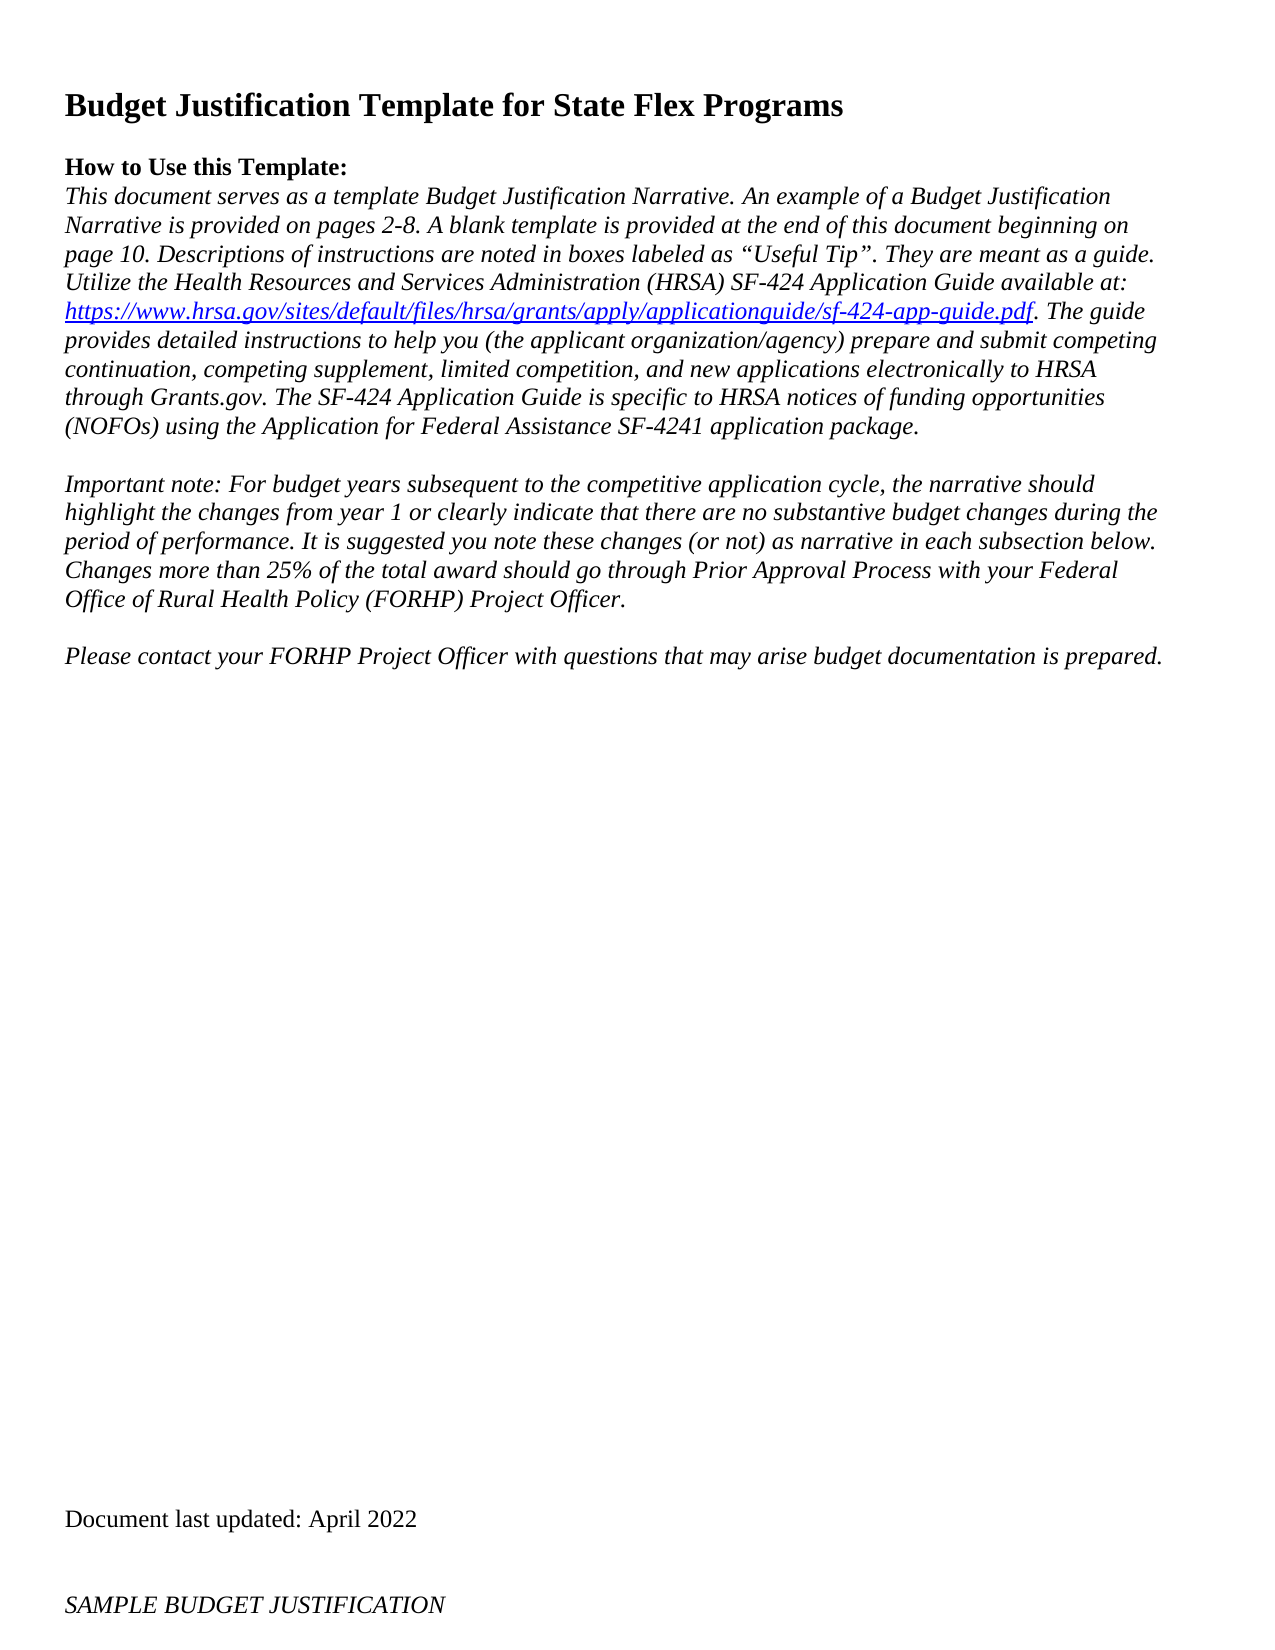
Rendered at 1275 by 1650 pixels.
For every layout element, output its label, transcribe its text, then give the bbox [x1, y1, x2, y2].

text SAMPLE BUDGET JUSTIFICATION [64, 1590, 1167, 1619]
text Important note: For budget years subsequent to the competitive application cycle, the narrative should highlight the changes from year 1 or clearly indicate that there are no substantive budget changes during the period of performance. It is suggested you note these changes (or not) as narrative in each subsection below. Changes more than 25% of the total award should go through Prior Approval Process with your Federal Office of Rural Health Policy (FORHP) Project Officer. [64, 469, 1167, 612]
text How to Use this Template: [64, 152, 1167, 181]
text Document last updated: April 2022 [64, 1504, 1167, 1532]
text This document serves as a template Budget Justification Narrative. An example of a Budget Justification Narrative is provided on pages 2-8. A blank template is provided at the end of this document beginning on page 10. Descriptions of instructions are noted in boxes labeled as “Useful Tip”. They are meant as a guide. Utilize the Health Resources and Services Administration (HRSA) SF-424 Application Guide available at: https://www.hrsa.gov/sites/default/files/hrsa/grants/apply/applicationguide/sf-424-app-guide.pdf. The guide provides detailed instructions to help you (the applicant organization/agency) prepare and submit competing continuation, competing supplement, limited competition, and new applications electronically to HRSA through Grants.gov. The SF-424 Application Guide is specific to HRSA notices of funding opportunities (NOFOs) using the Application for Federal Assistance SF-4241 application package. [64, 181, 1167, 440]
text Budget Justification Template for State Flex Programs [64, 85, 1167, 124]
text Please contact your FORHP Project Officer with questions that may arise budget documentation is prepared. [64, 641, 1167, 670]
